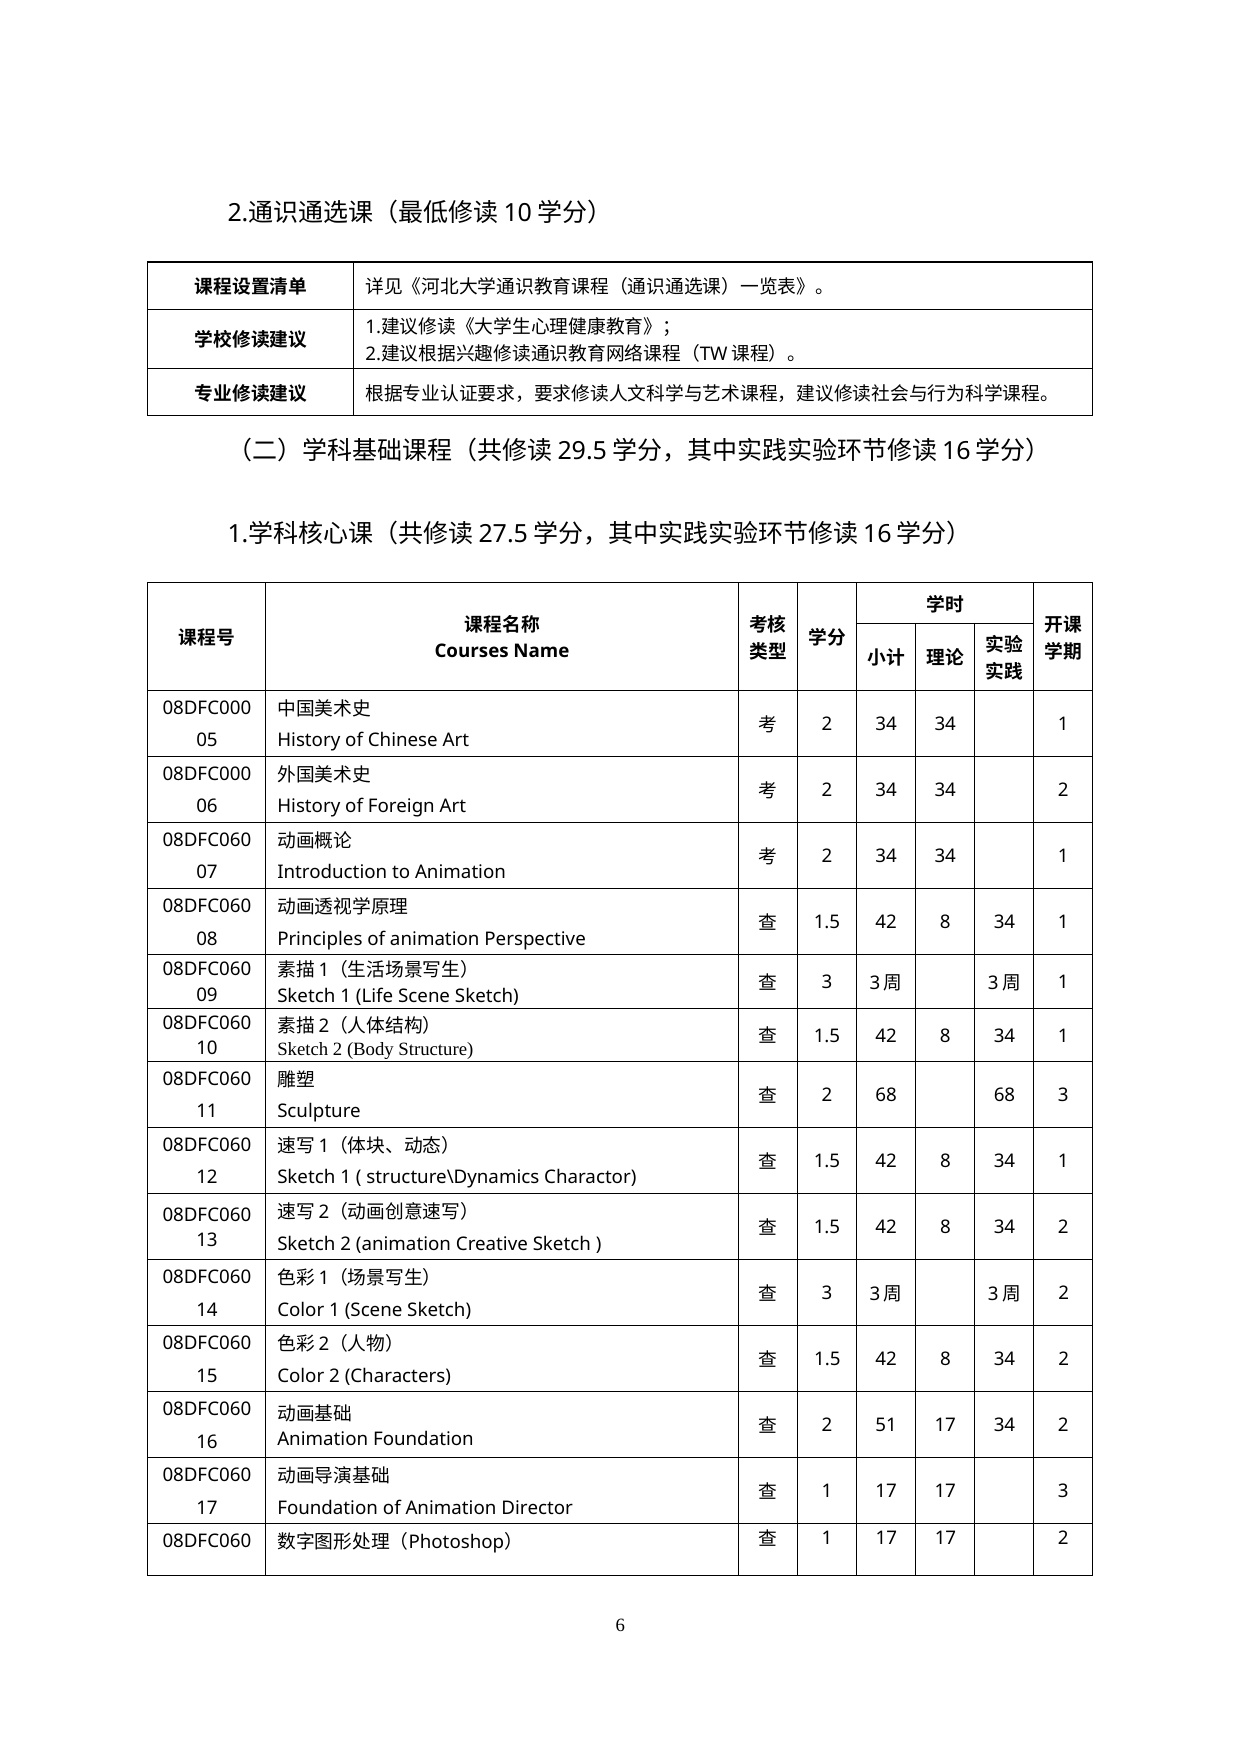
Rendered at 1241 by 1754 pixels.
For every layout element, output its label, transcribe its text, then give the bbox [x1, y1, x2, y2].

table_cell 1.5 [798, 1009, 856, 1061]
table_cell 1.5 [798, 1194, 856, 1259]
table_cell 1 [1034, 955, 1092, 1008]
table_cell 51 [857, 1392, 915, 1457]
table_cell [975, 1524, 1033, 1575]
table_cell 08DFC06011 [148, 1062, 265, 1127]
table_cell 2 [798, 757, 856, 822]
table_cell 34 [975, 1194, 1033, 1259]
table_cell 08DFC06016 [148, 1392, 265, 1457]
table_cell 08DFC06010 [148, 1009, 265, 1061]
table_cell 1 [798, 1524, 856, 1575]
table_cell 1.5 [798, 1128, 856, 1193]
table_cell 34 [975, 1009, 1033, 1061]
table_cell 中国美术史 History of Chinese Art [266, 691, 738, 756]
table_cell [266, 1524, 738, 1575]
table_cell 34 [857, 823, 915, 888]
table_cell 3周 [857, 955, 915, 1008]
table_cell 08DFC06018 [148, 1524, 265, 1575]
table_cell 考 [739, 691, 797, 756]
table_cell 1.建议修读《大学生心理健康教育》； 2.建议根据兴趣修读通识教育网络课程（TW课程）。 [354, 310, 1092, 368]
table_header 考核 类型 [739, 583, 797, 690]
table_cell 理论 [916, 624, 974, 690]
table_cell 1 [1034, 889, 1092, 954]
table_cell 查 [739, 1524, 797, 1575]
table_cell 3周 [857, 1260, 915, 1325]
table_cell 3周 [975, 955, 1033, 1008]
table_cell 1 [1034, 1128, 1092, 1193]
table_cell 08DFC00006 [148, 757, 265, 822]
table_cell [975, 691, 1033, 756]
table_cell 1 [798, 1458, 856, 1523]
table_cell 小计 [857, 624, 915, 690]
table_cell [916, 1260, 974, 1325]
table_cell 3 [1034, 1062, 1092, 1127]
table_cell 8 [916, 1194, 974, 1259]
table_cell 08DFC06017 [148, 1458, 265, 1523]
table_cell 42 [857, 1326, 915, 1391]
table_header 详见《河北大学通识教育课程（通识通选课）一览表》。 [354, 263, 1092, 309]
table_cell 17 [916, 1458, 974, 1523]
table_cell [975, 757, 1033, 822]
table_cell 1 [1034, 1009, 1092, 1061]
table_cell 查 [739, 1194, 797, 1259]
table_cell 查 [739, 1392, 797, 1457]
table_cell 1 [1034, 691, 1092, 756]
table_cell 2 [1034, 1524, 1092, 1575]
table_cell 08DFC06012 [148, 1128, 265, 1193]
text 2.通识通选课（最低修读10学分） [177, 178, 1063, 243]
table_header 学分 [798, 583, 856, 690]
table_cell [975, 1458, 1033, 1523]
table_cell 色彩1（场景写生） Color 1 (Scene Sketch) [266, 1260, 738, 1325]
table_cell 42 [857, 889, 915, 954]
table_cell 2 [1034, 1260, 1092, 1325]
table_cell 考 [739, 757, 797, 822]
table_cell 实验 实践 [975, 624, 1033, 690]
table_cell 素描2（人体结构） Sketch 2 (Body Structure) [266, 1009, 738, 1061]
table_cell 8 [916, 1009, 974, 1061]
table_cell [975, 823, 1033, 888]
table_cell 外国美术史 History of Foreign Art [266, 757, 738, 822]
text 1.学科核心课（共修读27.5学分，其中实践实验环节修读16学分） [177, 499, 1063, 564]
table_cell 色彩2（人物） Color 2 (Characters) [266, 1326, 738, 1391]
table_cell 42 [857, 1128, 915, 1193]
table_cell 42 [857, 1194, 915, 1259]
table_cell 2 [798, 823, 856, 888]
table_cell 查 [739, 1326, 797, 1391]
text （二）学科基础课程（共修读29.5学分，其中实践实验环节修读16学分） [177, 416, 1063, 481]
table_cell 查 [739, 1062, 797, 1127]
table_cell 3 [798, 955, 856, 1008]
table_cell 3 [1034, 1458, 1092, 1523]
table_cell 学校修读建议 [148, 310, 353, 368]
table_cell 2 [1034, 1392, 1092, 1457]
table_cell [916, 1062, 974, 1127]
table_cell 08DFC00005 [148, 691, 265, 756]
table_cell 34 [916, 757, 974, 822]
table_cell 1.5 [798, 1326, 856, 1391]
table_cell 17 [916, 1524, 974, 1575]
table_cell 2 [798, 1062, 856, 1127]
table_cell 查 [739, 889, 797, 954]
table_cell 动画概论 Introduction to Animation [266, 823, 738, 888]
table_cell 08DFC06014 [148, 1260, 265, 1325]
table_cell [916, 955, 974, 1008]
table_cell 34 [916, 823, 974, 888]
table_cell 08DFC06015 [148, 1326, 265, 1391]
table_header 课程设置清单 [148, 263, 353, 309]
table_cell 速写1（体块、动态） Sketch 1 ( structure\Dynamics Charactor) [266, 1128, 738, 1193]
table_cell 17 [857, 1458, 915, 1523]
table_cell 42 [857, 1009, 915, 1061]
table_cell 查 [739, 1260, 797, 1325]
table_header 课程名称 Courses Name [266, 583, 738, 690]
table_cell 专业修读建议 [148, 369, 353, 415]
table_cell 动画透视学原理 Principles of animation Perspective [266, 889, 738, 954]
table_cell 1 [1034, 823, 1092, 888]
table_cell 68 [975, 1062, 1033, 1127]
table_cell 查 [739, 1458, 797, 1523]
table_cell 2 [1034, 757, 1092, 822]
table_cell 素描1（生活场景写生） Sketch 1 (Life Scene Sketch) [266, 955, 738, 1008]
table_cell 34 [857, 757, 915, 822]
table_cell 查 [739, 1128, 797, 1193]
table_cell 08DFC06007 [148, 823, 265, 888]
table_cell 查 [739, 1009, 797, 1061]
table_cell 动画导演基础 Foundation of Animation Director [266, 1458, 738, 1523]
table_header 课程号 [148, 583, 265, 690]
table_cell 17 [857, 1524, 915, 1575]
table_cell 08DFC06009 [148, 955, 265, 1008]
table_cell 34 [975, 889, 1033, 954]
table_cell 8 [916, 1128, 974, 1193]
table_cell 34 [975, 1392, 1033, 1457]
table_cell 8 [916, 889, 974, 954]
table_cell 速写2（动画创意速写） Sketch 2 (animation Creative Sketch ) [266, 1194, 738, 1259]
table_cell 3周 [975, 1260, 1033, 1325]
table_cell 查 [739, 955, 797, 1008]
table_cell 08DFC06008 [148, 889, 265, 954]
table_header 开课 学期 [1034, 583, 1092, 690]
table_cell 3 [798, 1260, 856, 1325]
table_cell 2 [1034, 1326, 1092, 1391]
table_cell 08DFC06013 [148, 1194, 265, 1259]
table_cell 8 [916, 1326, 974, 1391]
table_cell 34 [857, 691, 915, 756]
table_cell 34 [975, 1128, 1033, 1193]
table_cell 雕塑 Sculpture [266, 1062, 738, 1127]
table_cell 1.5 [798, 889, 856, 954]
table_cell 34 [916, 691, 974, 756]
table_cell 17 [916, 1392, 974, 1457]
table_cell 动画基础 Animation Foundation [266, 1392, 738, 1457]
table_cell 根据专业认证要求，要求修读人文科学与艺术课程，建议修读社会与行为科学课程。 [354, 369, 1092, 415]
table_cell 考 [739, 823, 797, 888]
table_cell 68 [857, 1062, 915, 1127]
table_cell 34 [975, 1326, 1033, 1391]
table_cell 2 [1034, 1194, 1092, 1259]
table_header 学时 [857, 583, 1033, 622]
table_cell 2 [798, 691, 856, 756]
table_cell 2 [798, 1392, 856, 1457]
